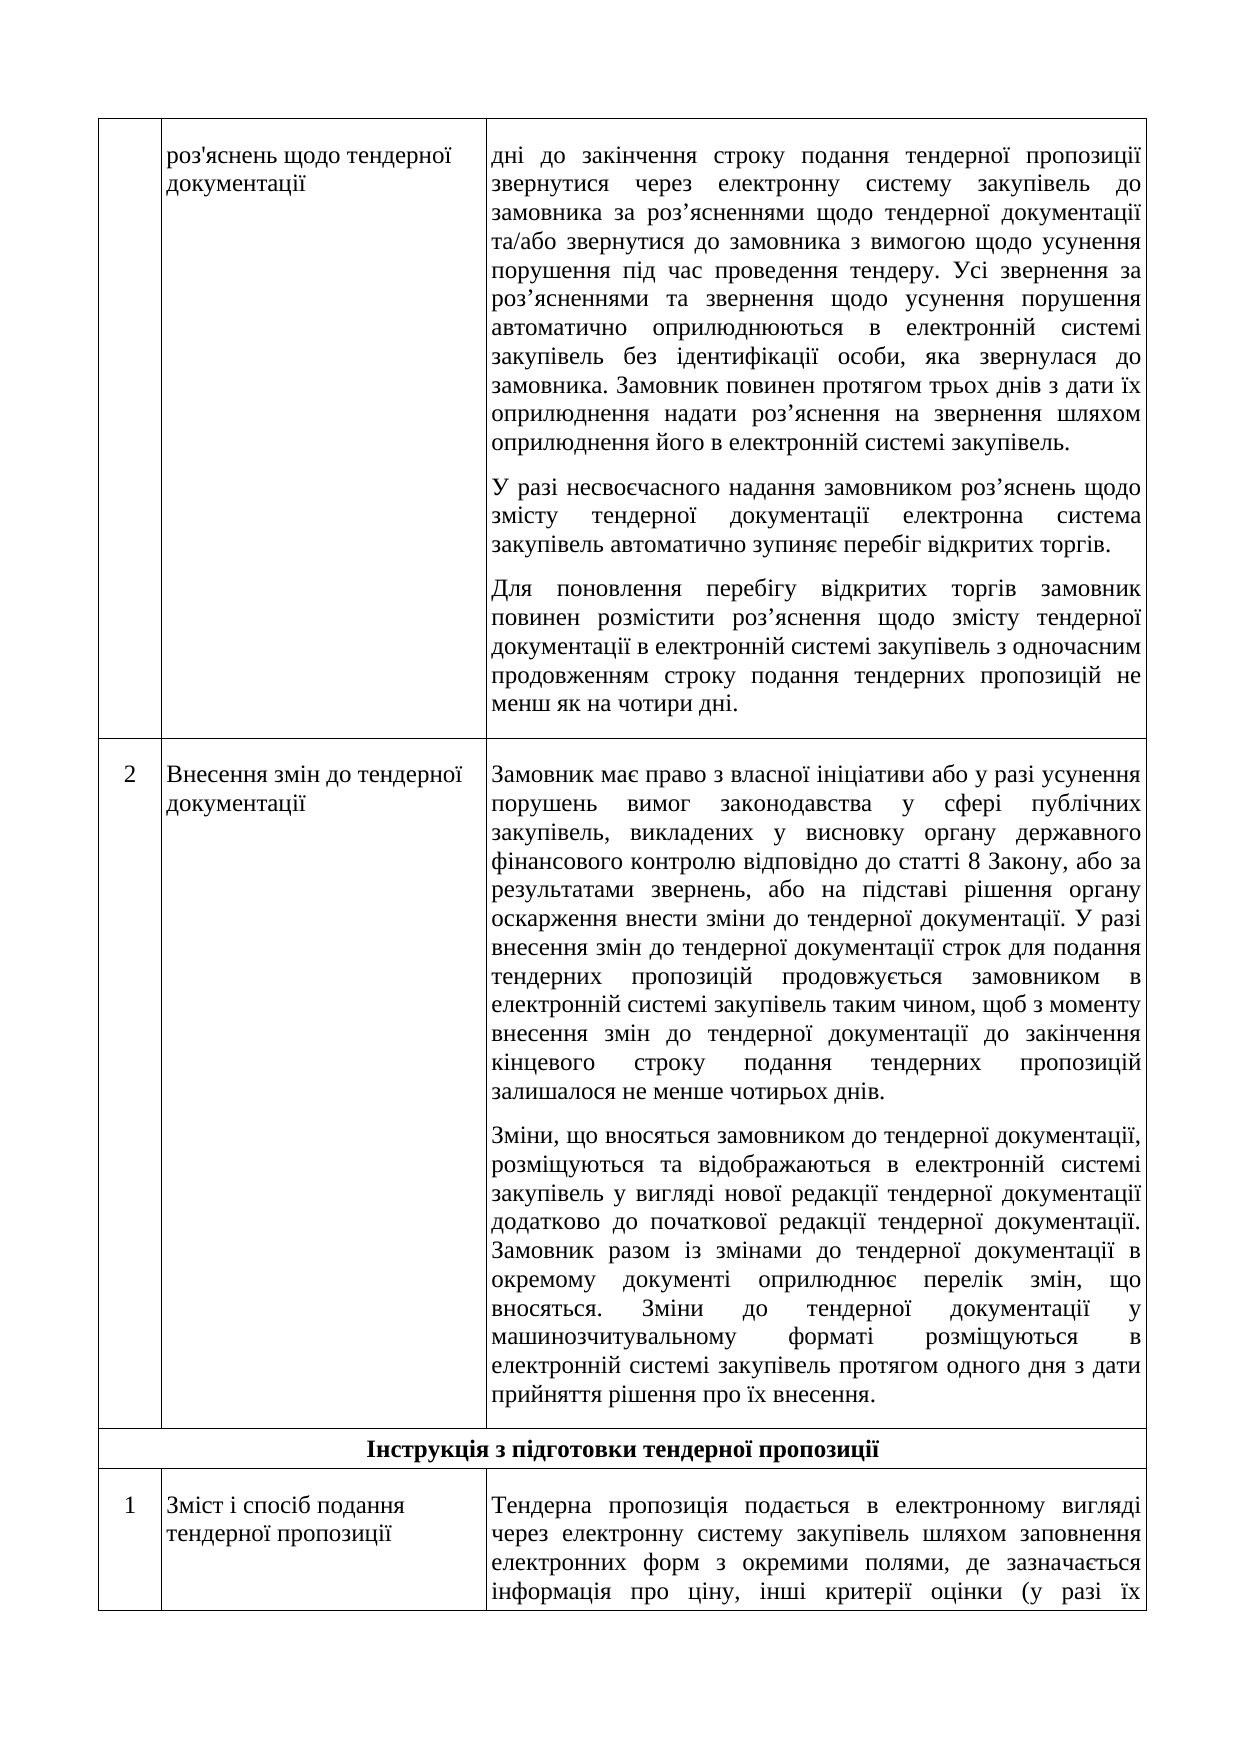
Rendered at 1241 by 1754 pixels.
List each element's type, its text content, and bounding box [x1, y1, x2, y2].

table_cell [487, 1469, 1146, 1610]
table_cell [162, 119, 486, 738]
table_cell 1 [99, 1469, 161, 1610]
table_cell Замовник має право з власної ініціативи або у разі усунення порушень вимог законодавства у сфері публічних закупівель, викладених у висновку органу державного фінансового контролю відповідно до статті 8 Закону, або за результатами звернень, або на підставі рішення органу оскарження внести зміни до тендерної документації. У разі внесення змін до тендерної документації строк для подання тендерних пропозицій продовжується замовником в електронній системі закупівель таким чином, щоб з моменту внесення змін до тендерної документації до закінчення кінцевого строку подання тендерних пропозицій залишалося не менше чотирьох днів. Зміни, що вносяться замовником до тендерної документації, розміщуються та відображаються в електронній системі закупівель у вигляді нової редакції тендерної документації додатково до початкової редакції тендерної документації. Замовник разом із змінами до тендерної документації в окремому документі оприлюднює перелік змін, що вносяться. Зміни до тендерної документації у машинозчитувальному форматі розміщуються в електронній системі закупівель протягом одного дня з дати прийняття рішення про їх внесення. [487, 739, 1146, 1428]
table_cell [487, 119, 1146, 738]
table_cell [162, 1469, 486, 1610]
table_cell Внесення змін до тендерної документації [162, 739, 486, 1428]
table_cell 2 [99, 739, 161, 1428]
table_cell Інструкція з підготовки тендерної пропозиції [99, 1429, 1146, 1468]
table_cell 1 [99, 119, 161, 738]
